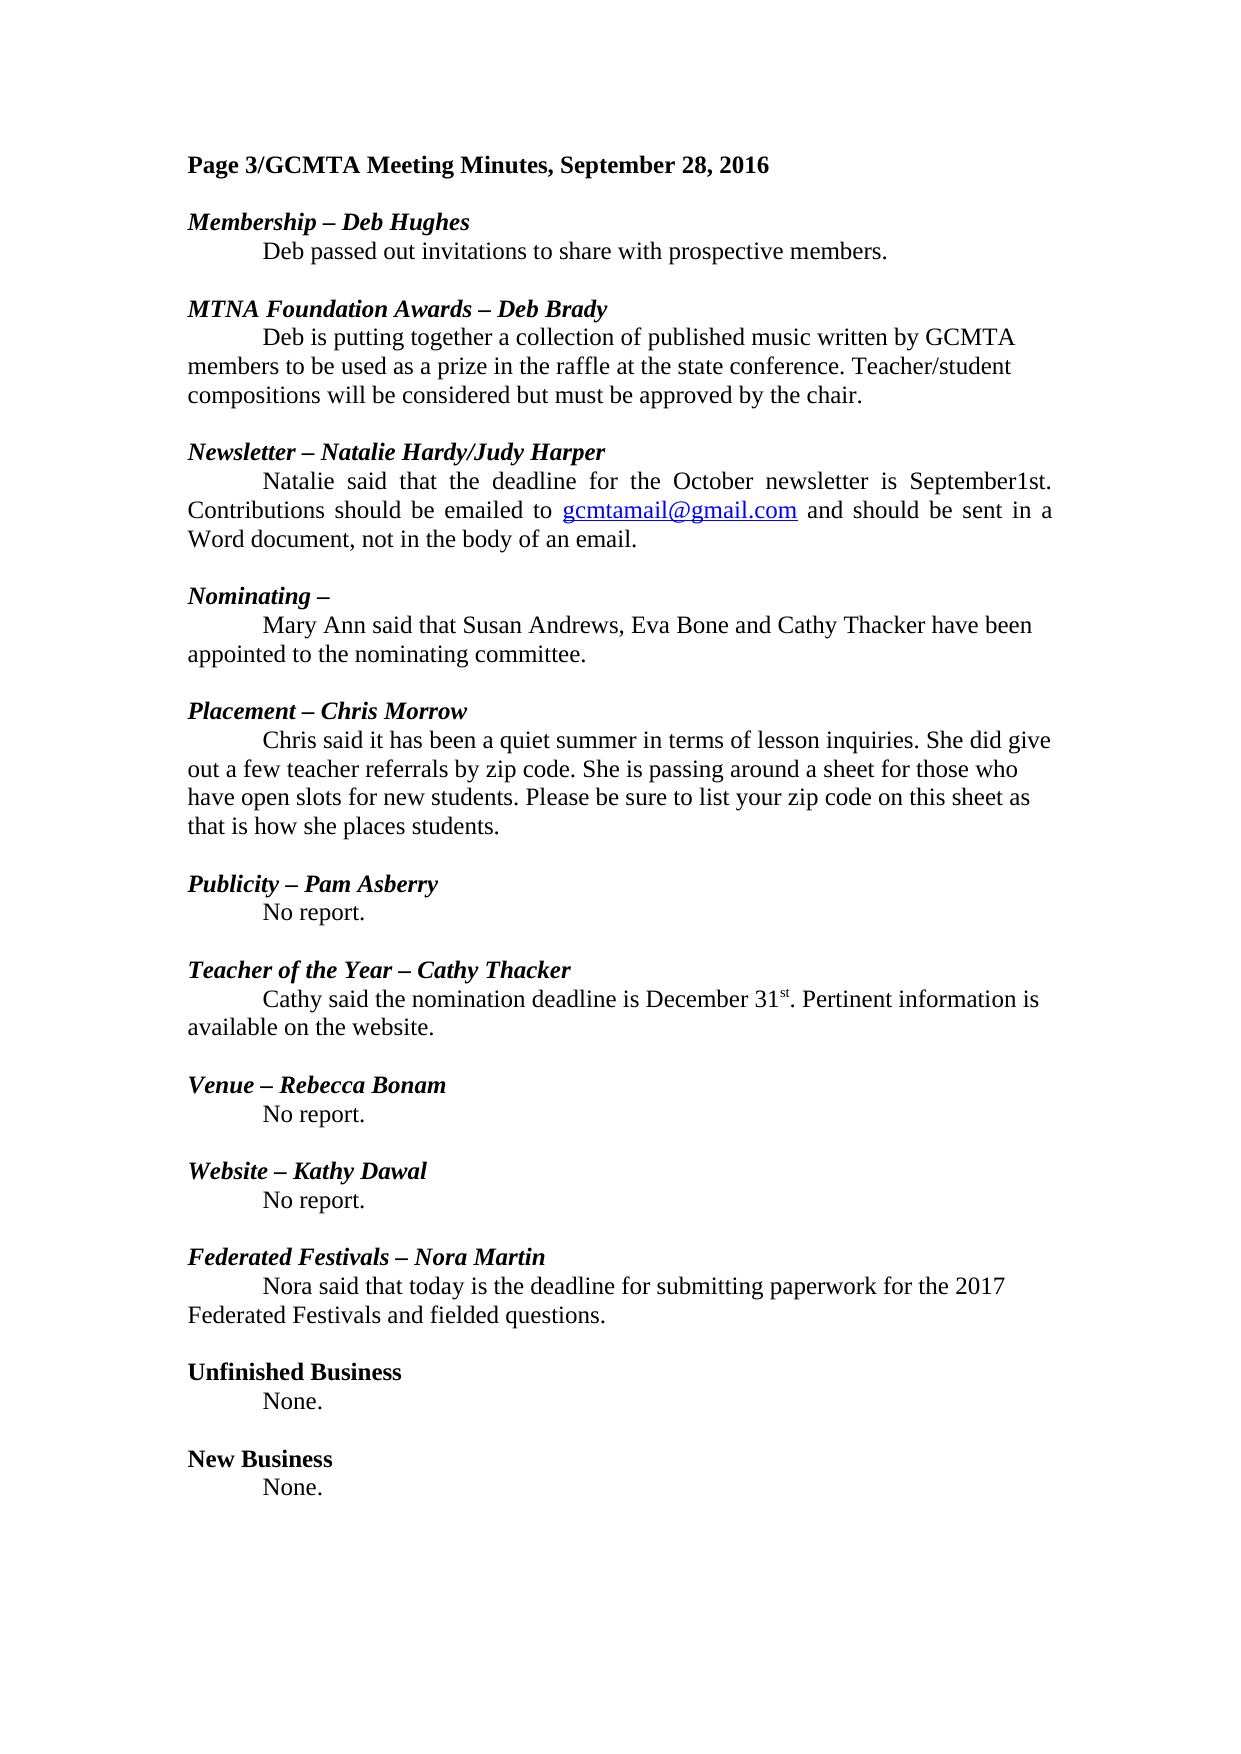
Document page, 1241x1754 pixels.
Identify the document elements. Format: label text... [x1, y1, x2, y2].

text Newsletter – Natalie Hardy/Judy Harper [187, 437, 1053, 466]
text Cathy said the nomination deadline is December 31st. Pertinent information is available on the website. [187, 984, 1053, 1041]
text Placement – Chris Morrow [187, 696, 1053, 725]
text New Business [187, 1444, 1053, 1472]
text Federated Festivals – Nora Martin [187, 1242, 1053, 1271]
text Chris said it has been a quiet summer in terms of lesson inquiries. She did give out a few teacher referrals by zip code. She is passing around a sheet for those who have open slots for new students. Please be sure to list your zip code on this sheet as that is how she places students. [187, 725, 1053, 840]
text No report. [187, 1099, 1053, 1127]
text Page 3/GCMTA Meeting Minutes, September 28, 2016 [187, 150, 1053, 179]
text None. [187, 1386, 1053, 1415]
text Nora said that today is the deadline for submitting paperwork for the 2017 Federated Festivals and fielded questions. [187, 1271, 1053, 1329]
text Publicity – Pam Asberry [187, 869, 1053, 897]
text Natalie said that the deadline for the October newsletter is September1st. Contributions should be emailed to gcmtamail@gmail.com and should be sent in a Word document, not in the body of an email. [187, 466, 1053, 552]
text Nominating – [187, 581, 1053, 610]
text No report. [187, 1185, 1053, 1214]
text Teacher of the Year – Cathy Thacker [187, 955, 1053, 984]
text MTNA Foundation Awards – Deb Brady [187, 294, 1053, 322]
text Unfinished Business [187, 1357, 1053, 1386]
text Mary Ann said that Susan Andrews, Eva Bone and Cathy Thacker have been appointed to the nominating committee. [187, 610, 1053, 667]
text Membership – Deb Hughes [187, 207, 1053, 236]
text No report. [187, 897, 1053, 926]
text Deb passed out invitations to share with prospective members. [187, 236, 1053, 265]
text Website – Kathy Dawal [187, 1156, 1053, 1185]
text Deb is putting together a collection of published music written by GCMTA members to be used as a prize in the raffle at the state conference. Teacher/student compositions will be considered but must be approved by the chair. [187, 322, 1053, 409]
text None. [187, 1472, 1053, 1501]
text Venue – Rebecca Bonam [187, 1070, 1053, 1099]
